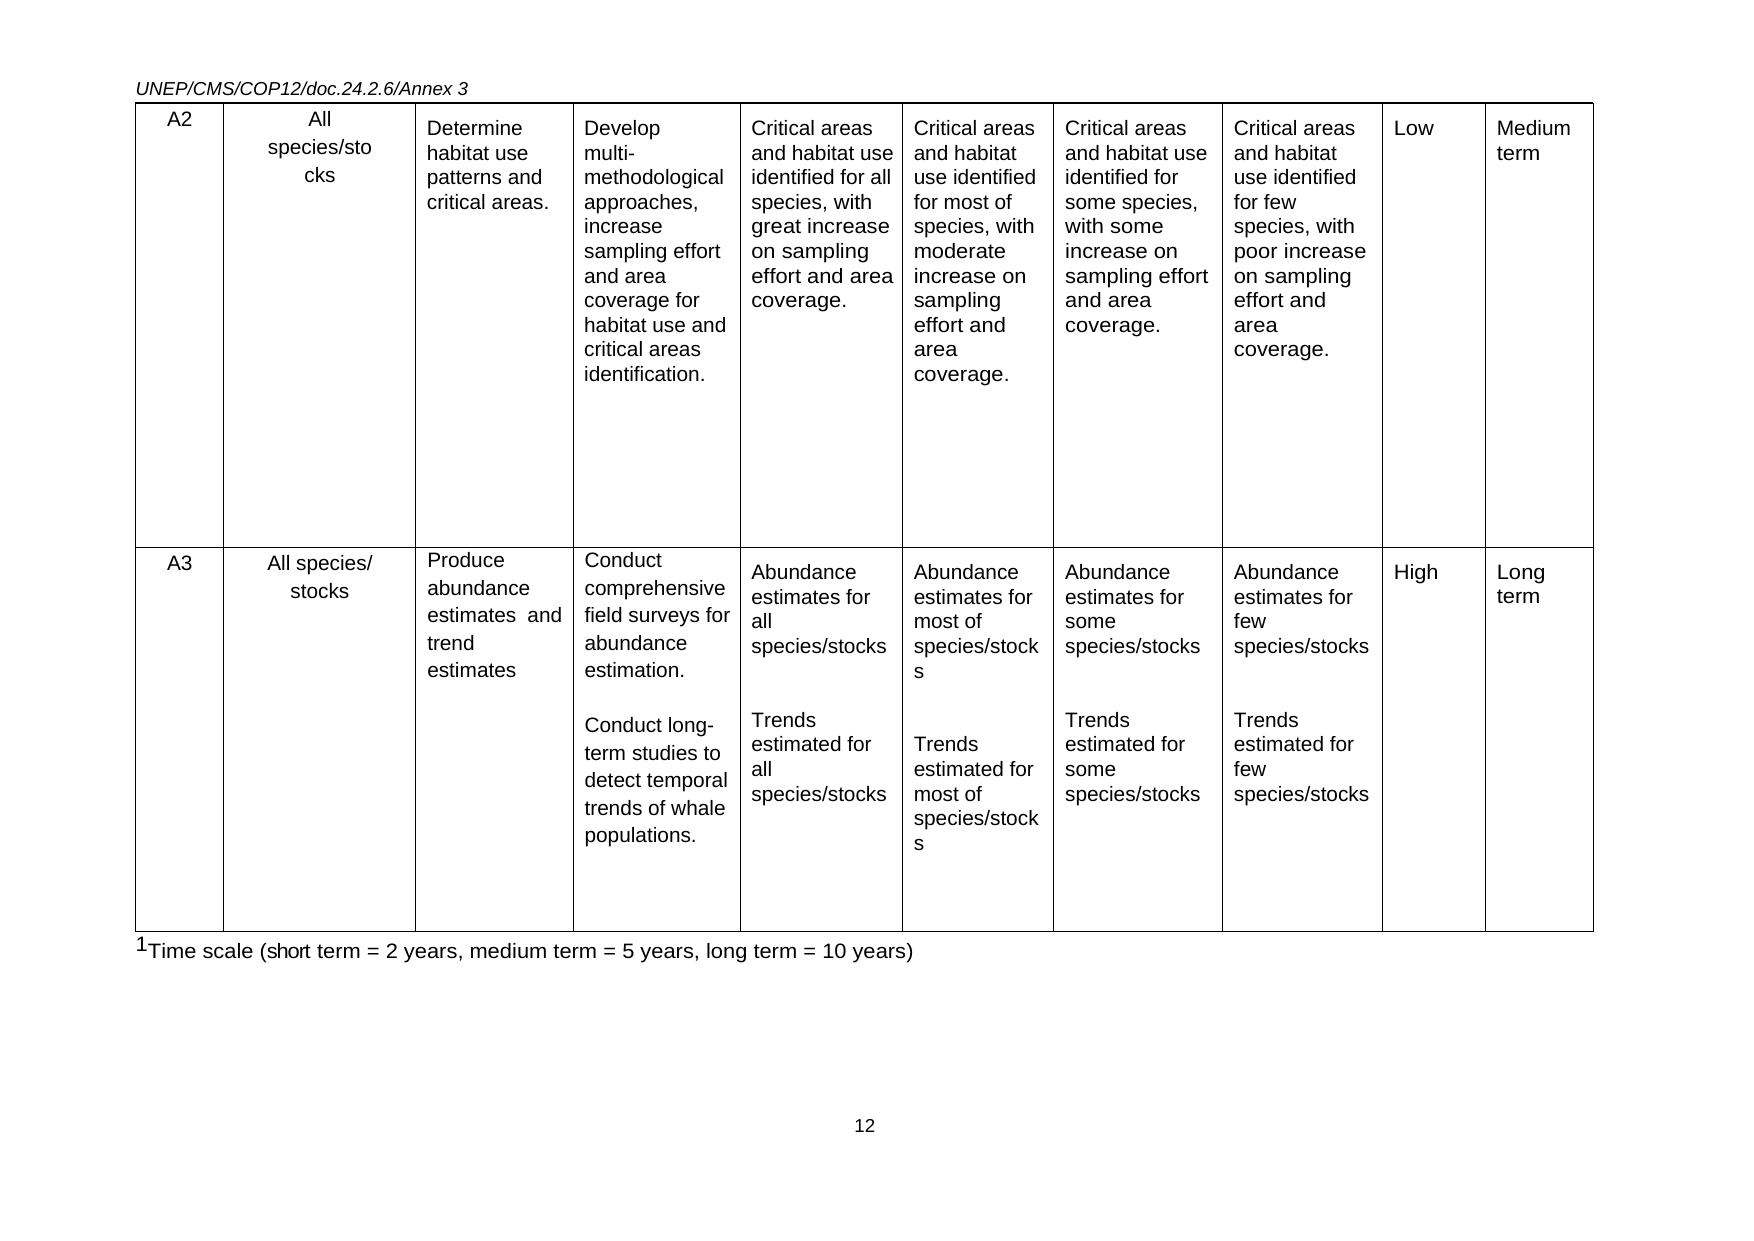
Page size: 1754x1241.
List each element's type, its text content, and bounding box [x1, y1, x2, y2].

table_cell Develop multi-methodological approaches, increase sampling effort and area coverage for habitat use and critical areas identification. [574, 104, 740, 547]
table_cell Low [1383, 104, 1485, 547]
table_cell A2 [136, 104, 223, 547]
table_cell Conduct comprehensive field surveys for abundance estimation. Conduct long-term studies to detect temporal trends of whale populations. [574, 548, 740, 931]
table_cell Long term [1486, 548, 1593, 931]
table_cell Abundance estimates for some species/stocks Trends estimated for some species/stocks [1054, 548, 1222, 931]
table_cell Critical areas and habitat use identified for all species, with great increase on sampling effort and area coverage. [741, 104, 902, 547]
table_cell Medium term [1486, 104, 1593, 547]
table_cell Abundance estimates for all species/stocks Trends estimated for all species/stocks [741, 548, 902, 931]
table_cell Determine habitat use patterns and critical areas. [416, 104, 573, 547]
table_cell A3 [136, 548, 223, 931]
table_cell All species/stocks [224, 104, 415, 547]
table_cell High [1383, 548, 1485, 931]
table_cell All species/ stocks [224, 548, 415, 931]
text 1Time scale (short term = 2 years, medium term = 5 years, long term = 10 years) [135, 932, 1593, 963]
table_cell Critical areas and habitat use identified for some species, with some increase on sampling effort and area coverage. [1054, 104, 1222, 547]
table_cell Abundance estimates for few species/stocks Trends estimated for few species/stocks [1223, 548, 1382, 931]
table_cell Critical areas and habitat use identified for most of species, with moderate increase on sampling effort and area coverage. [903, 104, 1053, 547]
table_cell Produce abundance estimates and trend estimates [416, 548, 573, 931]
table_cell Critical areas and habitat use identified for few species, with poor increase on sampling effort and area coverage. [1223, 104, 1382, 547]
table_cell Abundance estimates for most of species/stocks Trends estimated for most of species/stocks [903, 548, 1053, 931]
